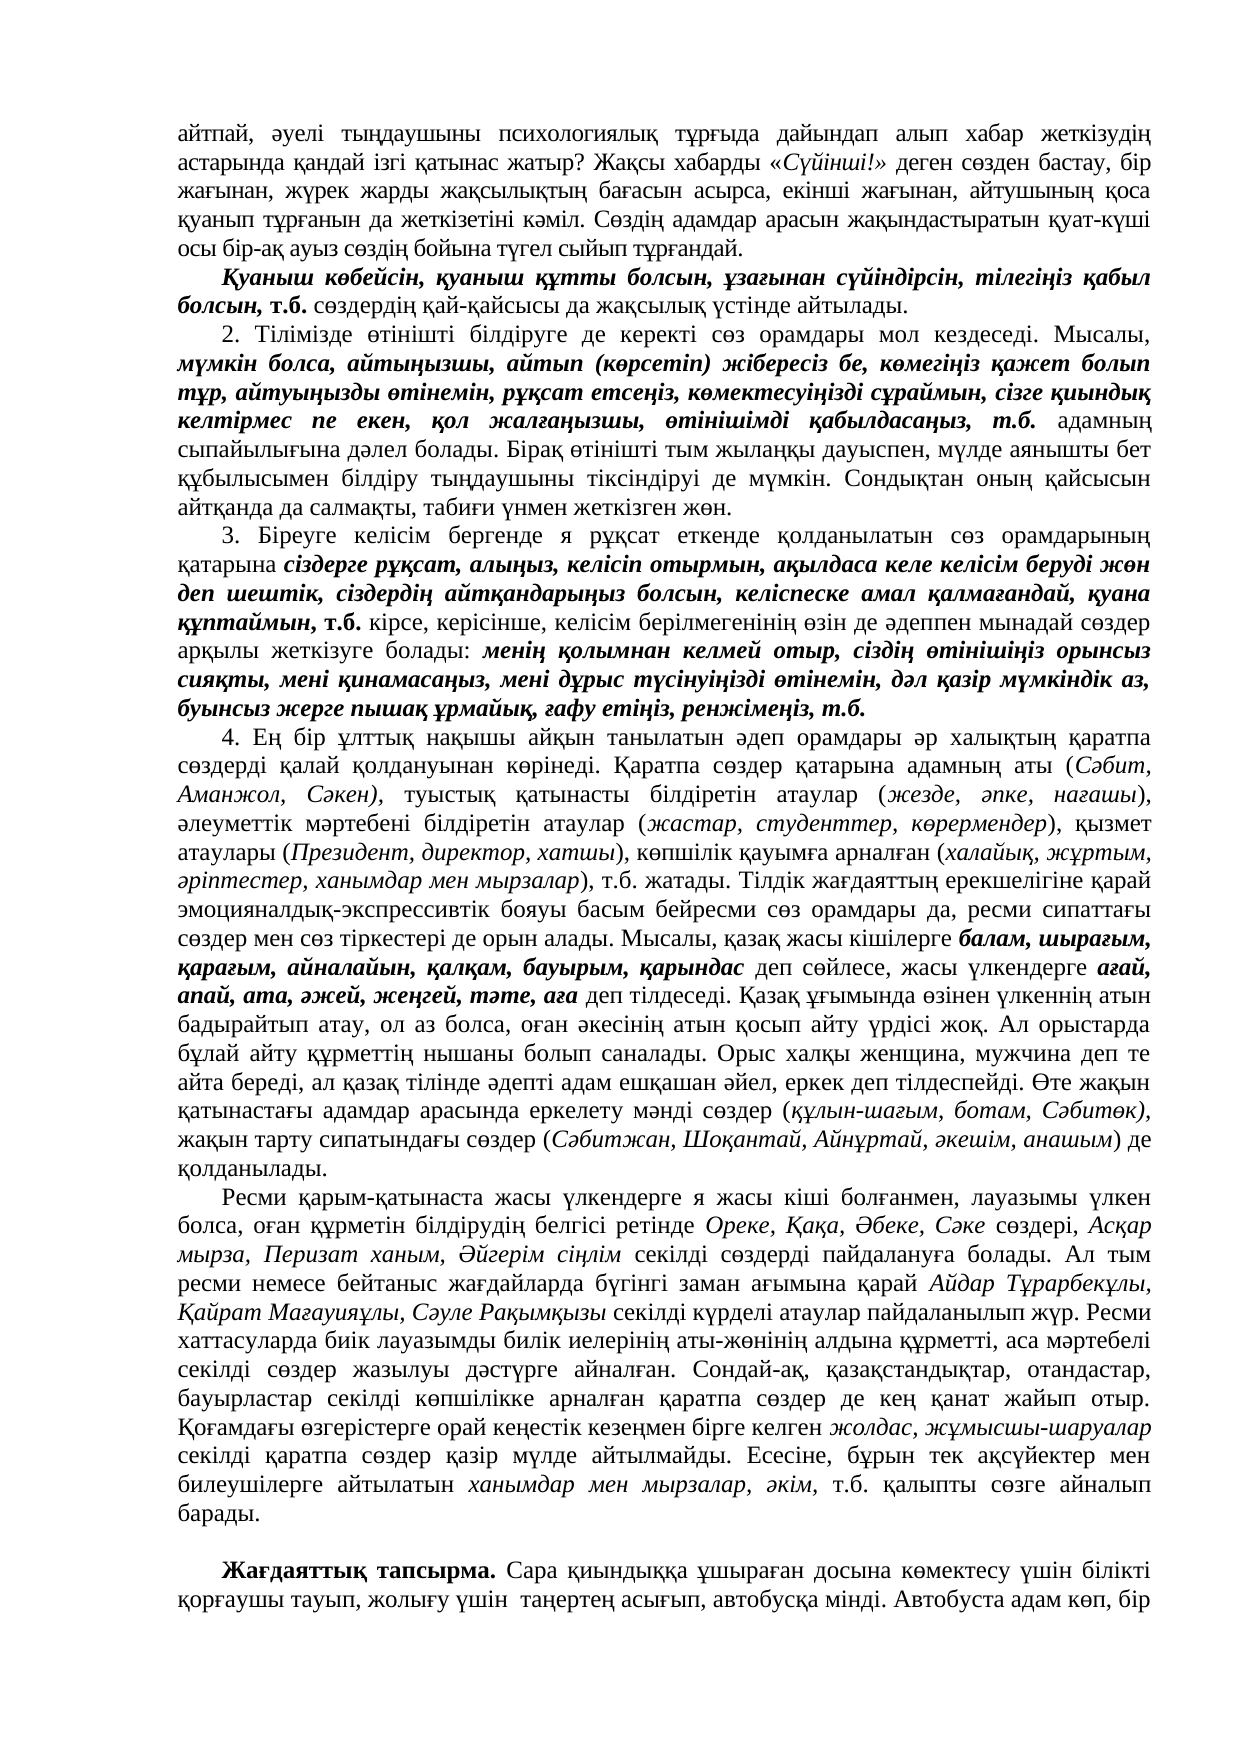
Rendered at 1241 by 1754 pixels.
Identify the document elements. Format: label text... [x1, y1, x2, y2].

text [177, 1556, 1152, 1613]
text 3. Біреуге келісім бергенде я рұқсат еткенде қолданылатын сөз орамдарының қатарына сіздерге рұқсат, алыңыз, келісіп отырмын, ақылдаса келе келісім беруді жөн деп шештік, сіздердің айтқандарыңыз болсын, келіспеске амал қалмағандай, қуана құптаймын, т.б. кірсе, керісінше, келісім берілмегенінің өзін де әдеппен мынадай сөздер арқылы жеткізуге болады: менің қолымнан келмей отыр, сіздің өтінішіңіз орынсыз сияқты, мені қинамасаңыз, мені дұрыс түсінуіңізді өтінемін, дәл қазір мүмкіндік аз, буынсыз жерге пышақ ұрмайық, ғафу етіңіз, ренжімеңіз, т.б. [177, 521, 1152, 722]
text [177, 118, 1152, 262]
text Ресми қарым-қатынаста жасы үлкендерге я жасы кіші болғанмен, лауазымы үлкен болса, оған құрметін білдірудің белгісі ретінде Ореке, Қақа, Әбеке, Сәке сөздері, Асқар мырза, Перизат ханым, Әйгерім сіңлім секілді сөздерді пайдалануға болады. Ал тым ресми немесе бейтаныс жағдайларда бүгінгі заман ағымына қарай Айдар Тұрарбекұлы, Қайрат Мағауияұлы, Сәуле Рақымқызы секілді күрделі атаулар пайдаланылып жүр. Ресми хаттасуларда биік лауазымды билік иелерінің аты-жөнінің алдына құрметті, аса мәртебелі секілді сөздер жазылуы дәстүрге айналған. Сондай-ақ, қазақстандықтар, отандастар, бауырластар секілді көпшілікке арналған қаратпа сөздер де кең қанат жайып отыр. Қоғамдағы өзгерістерге орай кеңестік кезеңмен бірге келген жолдас, жұмысшы-шаруалар секілді қаратпа сөздер қазір мүлде айтылмайды. Есесіне, бұрын тек ақсүйектер мен билеушілерге айтылатын ханымдар мен мырзалар, әкім, т.б. қалыпты сөзге айналып барады. [177, 1182, 1152, 1527]
text 2. Тілімізде өтінішті білдіруге де керекті сөз орамдары мол кездеседі. Мысалы, мүмкін болса, айтыңызшы, айтып (көрсетіп) жібересіз бе, көмегіңіз қажет болып тұр, айтуыңызды өтінемін, рұқсат етсеңіз, көмектесуіңізді сұраймын, сізге қиындық келтірмес пе екен, қол жалғаңызшы, өтінішімді қабылдасаңыз, т.б. адамның сыпайылығына дәлел болады. Бірақ өтінішті тым жылаңқы дауыспен, мүлде аянышты бет құбылысымен білдіру тыңдаушыны тіксіндіруі де мүмкін. Сондықтан оның қайсысын айтқанда да салмақты, табиғи үнмен жеткізген жөн. [177, 319, 1152, 521]
text 4. Ең бір ұлттық нақышы айқын танылатын әдеп орамдары әр халықтың қаратпа сөздерді қалай қолдануынан көрінеді. Қаратпа сөздер қатарына адамның аты (Сәбит, Аманжол, Сәкен), туыстық қатынасты білдіретін атаулар (жезде, әпке, нағашы), әлеуметтік мәртебені білдіретін атаулар (жастар, студенттер, көрермендер), қызмет атаулары (Президент, директор, хатшы), көпшілік қауымға арналған (халайық, жұртым, әріптестер, ханымдар мен мырзалар), т.б. жатады. Тілдік жағдаяттың ерекшелігіне қарай эмоцияналдық-экспрессивтік бояуы басым бейресми сөз орамдары да, ресми сипаттағы сөздер мен сөз тіркестері де орын алады. Мысалы, қазақ жасы кішілерге балам, шырағым, қарағым, айналайын, қалқам, бауырым, қарындас деп сөйлесе, жасы үлкендерге ағай, апай, ата, әжей, жеңгей, тәте, аға деп тілдеседі. Қазақ ұғымында өзінен үлкеннің атын бадырайтып атау, ол аз болса, оған әкесінің атын қосып айту үрдісі жоқ. Ал орыстарда бұлай айту құрметтің нышаны болып саналады. Орыс халқы женщина, мужчина деп те айта береді, ал қазақ тілінде әдепті адам ешқашан әйел, еркек деп тілдеспейді. Өте жақын қатынастағы адамдар арасында еркелету мәнді сөздер (құлын-шағым, ботам, Сәбитөк), жақын тарту сипатындағы сөздер (Сәбитжан, Шоқантай, Айнұртай, әкешім, анашым) де қолданылады. [177, 722, 1152, 1182]
text Қуаныш көбейсін, қуаныш құтты болсын, ұзағынан сүйіндірсін, тілегіңіз қабыл болсын, т.б. сөздердің қай-қайсысы да жақсылық үстінде айтылады. [177, 262, 1152, 319]
